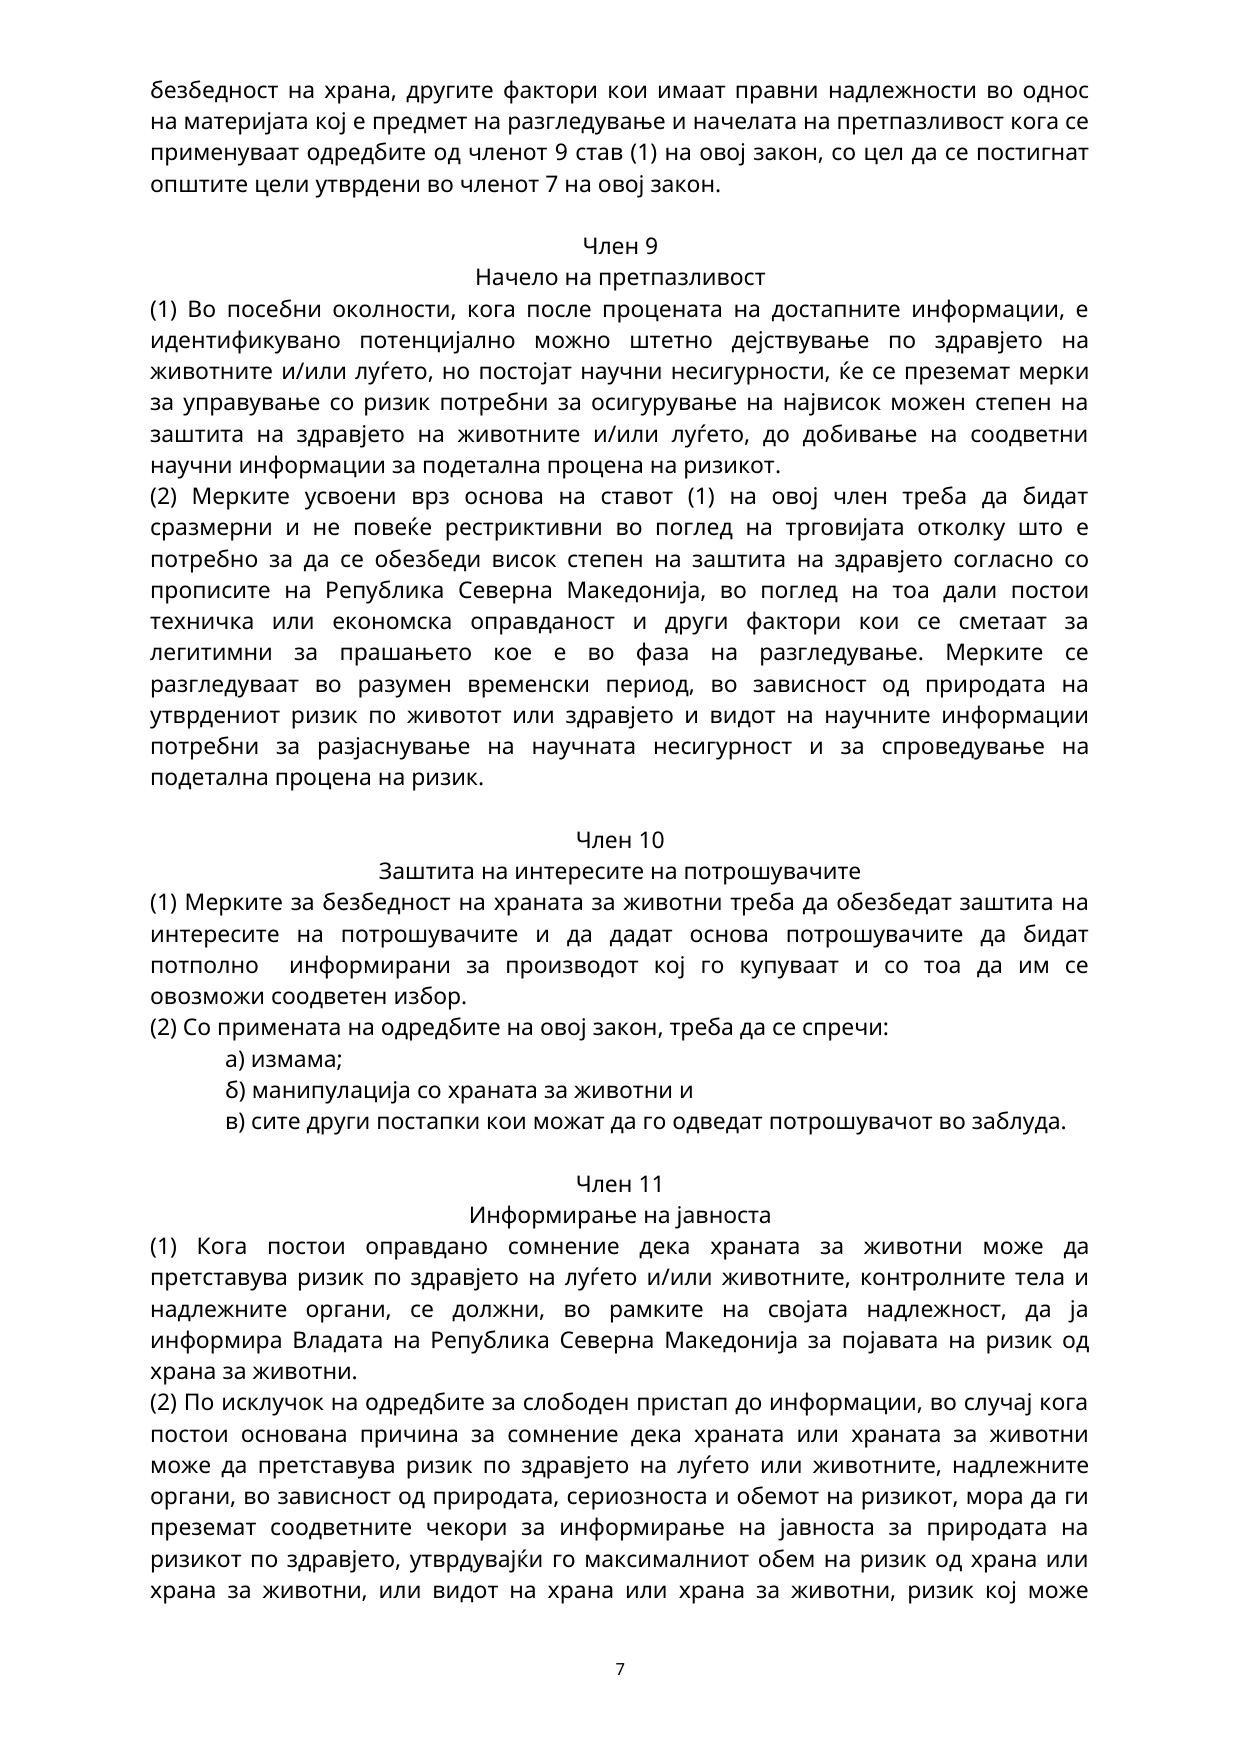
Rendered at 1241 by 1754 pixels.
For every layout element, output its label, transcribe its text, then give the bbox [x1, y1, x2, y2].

text а) измама; [225, 1043, 1090, 1074]
text Заштита на интересите на потрошувачите [150, 855, 1090, 886]
text Член 11 [150, 1168, 1090, 1199]
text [150, 74, 1090, 199]
text Начело на претпазливост [150, 261, 1090, 293]
text (1) Во посебни околности, кога после процената на достапните информации, е идентификувано потенцијално можно штетно дејствување по здравјето на животните и/или луѓето, но постојат научни несигурности, ќе се преземат мерки за управување со ризик потребни за осигурување на највисок можен степен на заштита на здравјето на животните и/или луѓето, до добивање на соодветни научни информации за подетална процена на ризикот. [150, 293, 1090, 480]
text в) сите други постапки кои можат да го одведат потрошувачот во заблуда. [225, 1105, 1090, 1136]
text Информирање на јавноста [150, 1199, 1090, 1230]
text б) манипулација со храната за животни и [225, 1074, 1090, 1105]
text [150, 1386, 1090, 1605]
text Член 9 [150, 230, 1090, 261]
text Член 10 [150, 824, 1090, 855]
text (2) Со примената на одредбите на овој закон, треба да се спречи: [150, 1011, 1090, 1043]
text (1) Кога постои оправдано сомнение дека храната за животни може да претставува ризик по здравјето на луѓето и/или животните, контролните тела и надлежните органи, се должни, во рамките на својата надлежност, да ја информира Владата на Република Северна Македонија за појавата на ризик од храна за животни. [150, 1230, 1090, 1386]
text (2) Мерките усвоени врз основа на ставот (1) на овој член треба да бидат сразмерни и не повеќе рестриктивни во поглед на трговијата отколку што е потребно за да се обезбеди висок степен на заштита на здравјето согласно со прописите на Република Северна Македонија, во поглед на тоа дали постои техничка или економска оправданост и други фактори кои се сметаат за легитимни за прашањето кое е во фаза на разгледување. Мерките се разгледуваат во разумен временски период, во зависност од природата на утврдениот ризик по животот или здравјето и видот на научните информации потребни за разјаснување на научната несигурност и за спроведување на подетална процена на ризик. [150, 480, 1090, 793]
text (1) Мерките за безбедност на храната за животни треба да обезбедат заштита на интересите на потрошувачите и да дадат основа потрошувачите да бидат потполно информирани за производот кој го купуваат и со тоа да им се овозможи соодветен избор. [150, 886, 1090, 1011]
